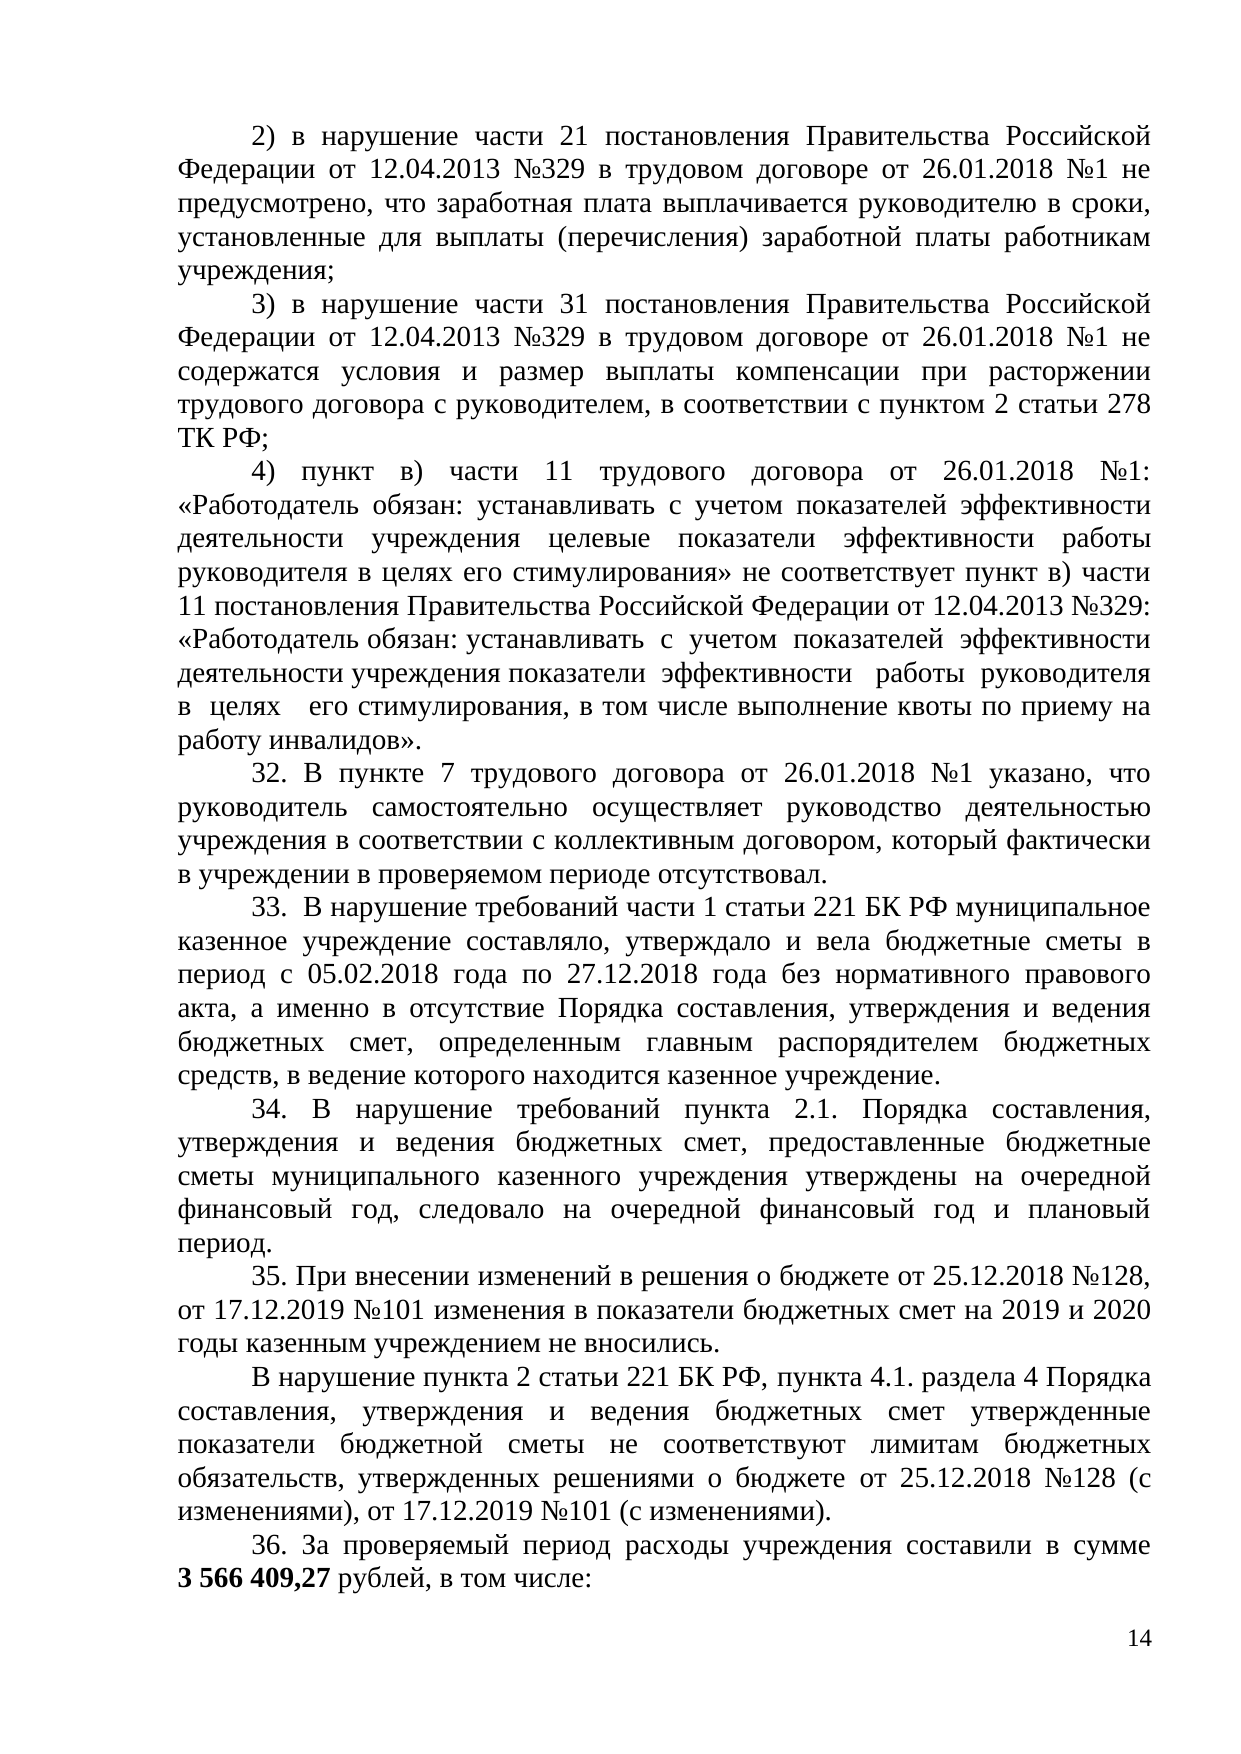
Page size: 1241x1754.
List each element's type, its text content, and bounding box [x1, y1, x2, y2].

text 4) пункт в) части 11 трудового договора от 26.01.2018 №1: «Работодатель обязан: устанавливать с учетом показателей эффективности деятельности учреждения целевые показатели эффективности работы руководителя в целях его стимулирования» не соответствует пункт в) части 11 постановления Правительства Российской Федерации от 12.04.2013 №329: «Работодатель обязан: устанавливать с учетом показателей эффективности деятельности учреждения показатели эффективности работы руководителя в целях его стимулирования, в том числе выполнение квоты по приему на работу инвалидов». [177, 453, 1152, 755]
text 34. В нарушение требований пункта 2.1. Порядка составления, утверждения и ведения бюджетных смет, предоставленные бюджетные сметы муниципального казенного учреждения утверждены на очередной финансовый год, следовало на очередной финансовый год и плановый период. [177, 1091, 1152, 1258]
text 36. За проверяемый период расходы учреждения составили в сумме 3 566 409,27 рублей, в том числе: [177, 1527, 1152, 1594]
text 2) в нарушение части 21 постановления Правительства Российской Федерации от 12.04.2013 №329 в трудовом договоре от 26.01.2018 №1 не предусмотрено, что заработная плата выплачивается руководителю в сроки, установленные для выплаты (перечисления) заработной платы работникам учреждения; [177, 118, 1152, 286]
text 3) в нарушение части 31 постановления Правительства Российской Федерации от 12.04.2013 №329 в трудовом договоре от 26.01.2018 №1 не содержатся условия и размер выплаты компенсации при расторжении трудового договора с руководителем, в соответствии с пунктом 2 статьи 278 ТК РФ; [177, 286, 1152, 453]
text В нарушение пункта 2 статьи 221 БК РФ, пункта 4.1. раздела 4 Порядка составления, утверждения и ведения бюджетных смет утвержденные показатели бюджетной сметы не соответствуют лимитам бюджетных обязательств, утвержденных решениями о бюджете от 25.12.2018 №128 (с изменениями), от 17.12.2019 №101 (с изменениями). [177, 1359, 1152, 1527]
text 32. В пункте 7 трудового договора от 26.01.2018 №1 указано, что руководитель самостоятельно осуществляет руководство деятельностью учреждения в соответствии с коллективным договором, который фактически в учреждении в проверяемом периоде отсутствовал. [177, 755, 1152, 889]
text 33. В нарушение требований части 1 статьи 221 БК РФ муниципальное казенное учреждение составляло, утверждало и вела бюджетные сметы в период с 05.02.2018 года по 27.12.2018 года без нормативного правового акта, а именно в отсутствие Порядка составления, утверждения и ведения бюджетных смет, определенным главным распорядителем бюджетных средств, в ведение которого находится казенное учреждение. [177, 889, 1152, 1091]
text 35. При внесении изменений в решения о бюджете от 25.12.2018 №128, от 17.12.2019 №101 изменения в показатели бюджетных смет на 2019 и 2020 годы казенным учреждением не вносились. [177, 1258, 1152, 1359]
